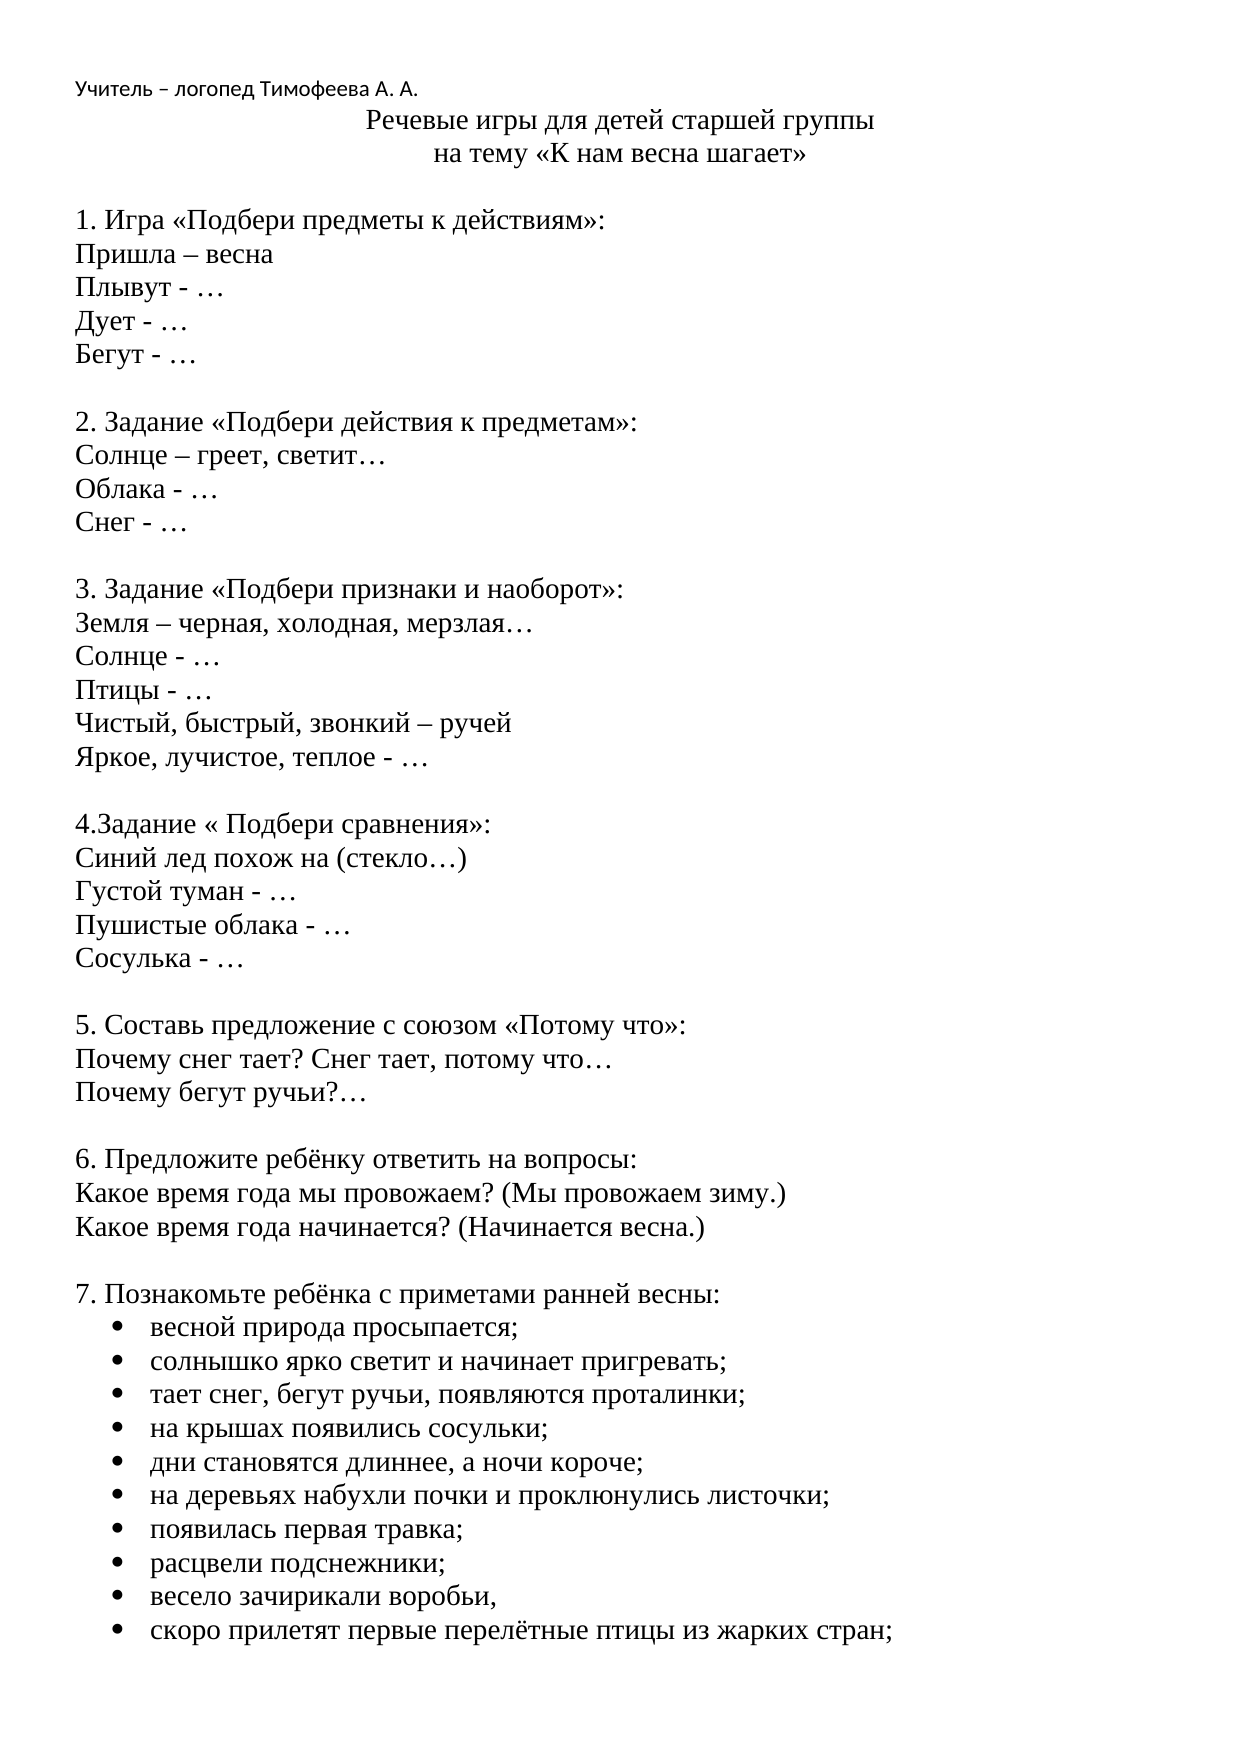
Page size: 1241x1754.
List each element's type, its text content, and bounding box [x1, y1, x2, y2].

text 7. Познакомьте ребёнка с приметами ранней весны: [75, 1276, 1165, 1309]
text Земля – черная, холодная, мерзлая… [75, 605, 1165, 638]
text Птицы - … [75, 672, 1165, 706]
list на крышах появились сосульки; [112, 1410, 1165, 1444]
text 4.Задание « Подбери сравнения»: [75, 806, 1165, 840]
text Сосулька - … [75, 940, 1165, 974]
list скоро прилетят первые перелётные птицы из жарких стран; [112, 1612, 1165, 1646]
text 3. Задание «Подбери признаки и наоборот»: [75, 571, 1165, 605]
list тает снег, бегут ручьи, появляются проталинки; [112, 1377, 1165, 1410]
text Солнце - … [75, 638, 1165, 672]
text Плывут - … [75, 269, 1165, 303]
text Яркое, лучистое, теплое - … [75, 739, 1165, 773]
text Бегут - … [75, 337, 1165, 370]
text Густой туман - … [75, 873, 1165, 907]
list солнышко ярко светит и начинает пригревать; [112, 1343, 1165, 1377]
list дни становятся длиннее, а ночи короче; [112, 1444, 1165, 1477]
list появилась первая травка; [112, 1511, 1165, 1545]
text Какое время года начинается? (Начинается весна.) [75, 1209, 1165, 1242]
text Облака - … [75, 471, 1165, 504]
text 2. Задание «Подбери действия к предметам»: [75, 404, 1165, 437]
text Снег - … [75, 504, 1165, 538]
text Речевые игры для детей старшей группы [75, 102, 1165, 135]
text Пришла – весна [75, 236, 1165, 269]
text Пушистые облака - … [75, 907, 1165, 940]
list расцвели подснежники; [112, 1545, 1165, 1578]
text Почему бегут ручьи?… [75, 1074, 1165, 1108]
list на деревьях набухли почки и проклюнулись листочки; [112, 1477, 1165, 1511]
text Какое время года мы провожаем? (Мы провожаем зиму.) [75, 1175, 1165, 1209]
text Дует - … [75, 303, 1165, 337]
text 5. Составь предложение с союзом «Потому что»: [75, 1007, 1165, 1041]
text Чистый, быстрый, звонкий – ручей [75, 706, 1165, 739]
text Почему снег тает? Снег тает, потому что… [75, 1041, 1165, 1074]
text 1. Игра «Подбери предметы к действиям»: [75, 202, 1165, 236]
text Синий лед похож на (стекло…) [75, 840, 1165, 873]
text Солнце – греет, светит… [75, 437, 1165, 471]
list весело зачирикали воробьи, [112, 1578, 1165, 1612]
text на тему «К нам весна шагает» [75, 135, 1165, 169]
list весной природа просыпается; [112, 1309, 1165, 1343]
text 6. Предложите ребёнку ответить на вопросы: [75, 1142, 1165, 1175]
